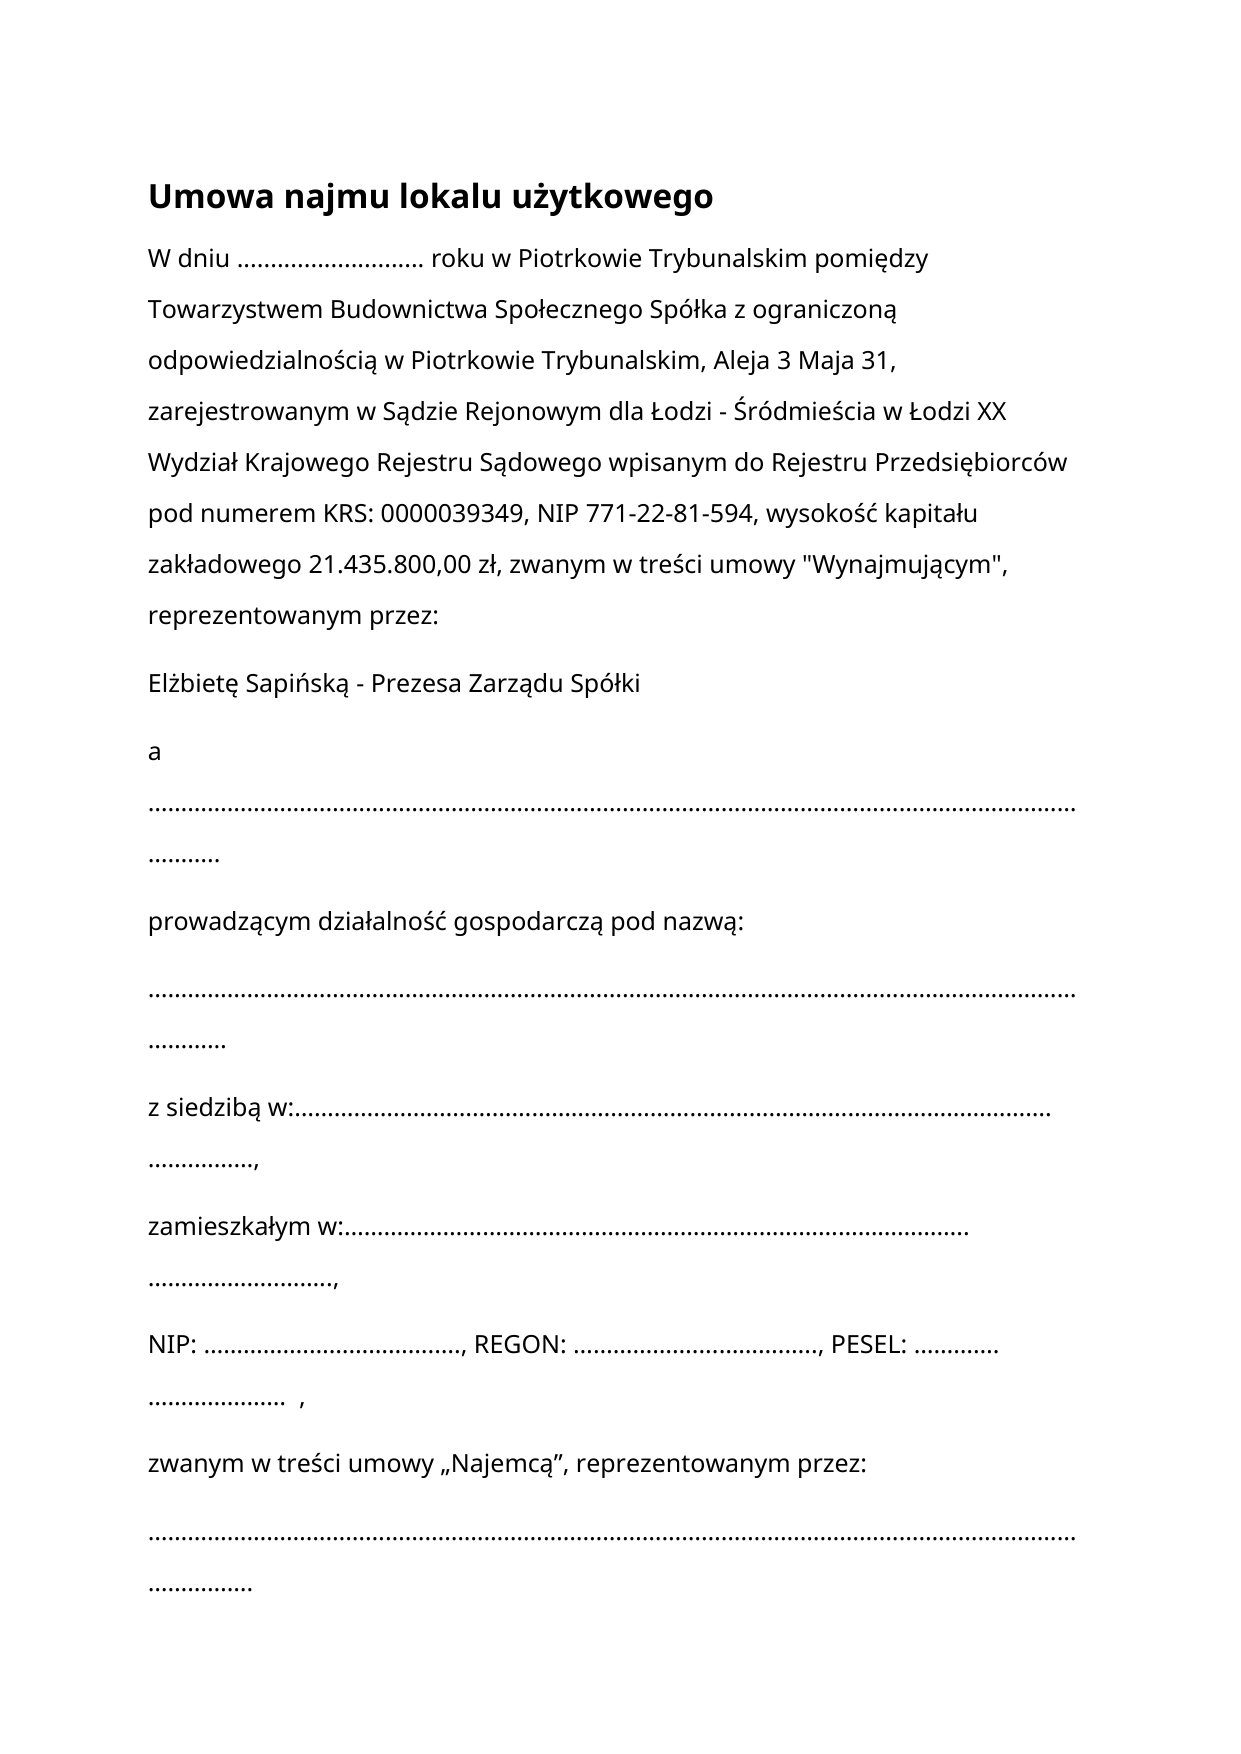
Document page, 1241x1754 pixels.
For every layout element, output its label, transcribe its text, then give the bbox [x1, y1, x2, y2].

text Elżbietę Sapińską - Prezesa Zarządu Spółki [148, 666, 1093, 700]
text a …………………………………………………………………………………………………………………………………….. [148, 733, 1093, 869]
text W dniu ............................ roku w Piotrkowie Trybunalskim pomiędzy Towarzystwem Budownictwa Społecznego Spółka z ograniczoną odpowiedzialnością w Piotrkowie Trybunalskim, Aleja 3 Maja 31, zarejestrowanym w Sądzie Rejonowym dla Łodzi - Śródmieścia w Łodzi XX Wydział Krajowego Rejestru Sądowego wpisanym do Rejestru Przedsiębiorców pod numerem KRS: 0000039349, NIP 771-22-81-594, wysokość kapitału zakładowego 21.435.800,00 zł, zwanym w treści umowy "Wynajmującym", reprezentowanym przez: [148, 241, 1093, 632]
text zamieszkałym w:…………………………………………………………………………………..………………..…….., [148, 1208, 1093, 1293]
subtitle Umowa najmu lokalu użytkowego [148, 173, 1093, 218]
text prowadzącym działalność gospodarczą pod nazwą: [148, 903, 1093, 937]
text z siedzibą w:…………………………………………………………………………………………………….…….………, [148, 1090, 1093, 1175]
text …………………………………………………………………………………………………………………………………………. [148, 1514, 1093, 1599]
text NIP: …………….……………….…., REGON: ………………....……….….., PESEL: ………….………………… , [148, 1327, 1093, 1412]
text ……………………………………………………………………………………………………………………………………… [148, 971, 1093, 1056]
text zwanym w treści umowy „Najemcą”, reprezentowanym przez: [148, 1446, 1093, 1480]
